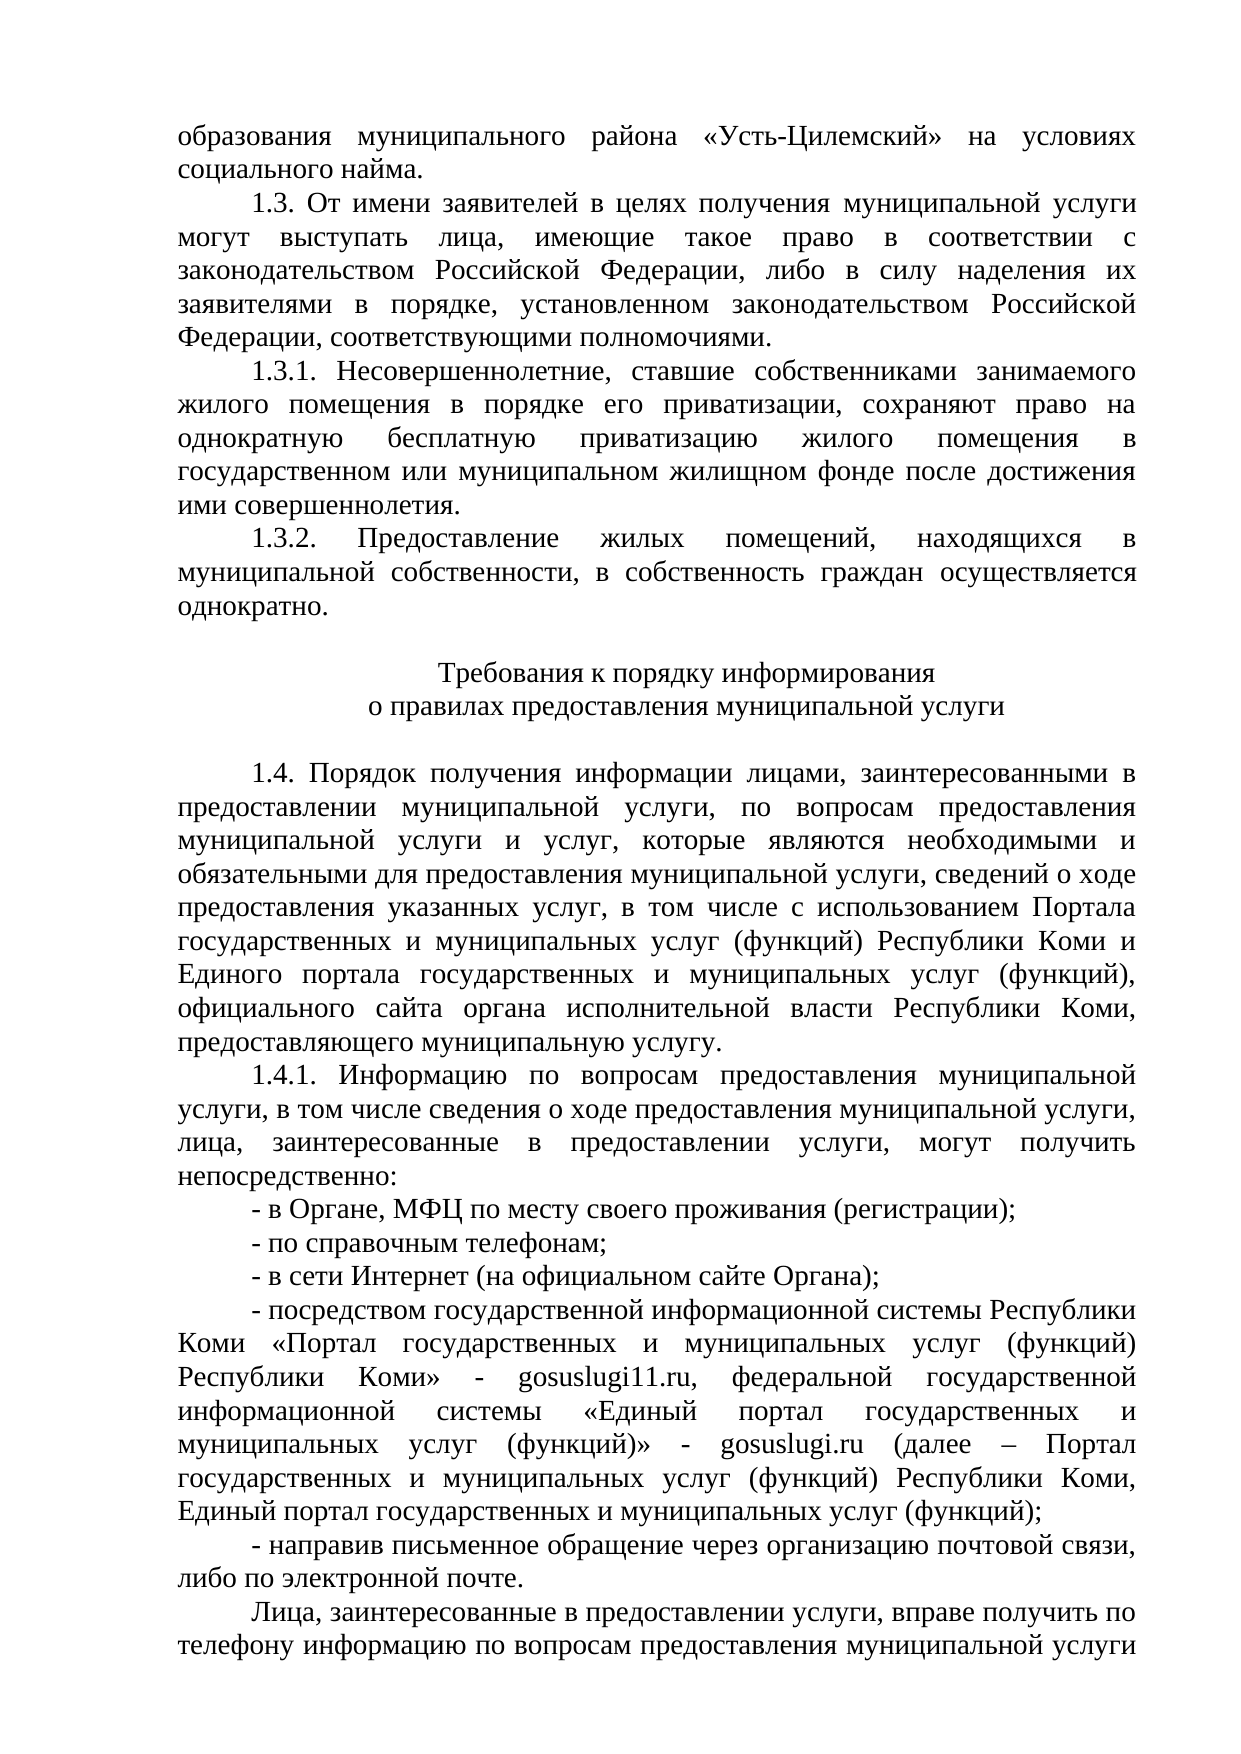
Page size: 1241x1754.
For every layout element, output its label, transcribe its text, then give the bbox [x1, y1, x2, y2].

text - посредством государственной информационной системы Республики Коми «Портал государственных и муниципальных услуг (функций) Республики Коми» - gosuslugi11.ru, федеральной государственной информационной системы «Единый портал государственных и муниципальных услуг (функций)» - gosuslugi.ru (далее – Портал государственных и муниципальных услуг (функций) Республики Коми, Единый портал государственных и муниципальных услуг (функций); [177, 1292, 1137, 1527]
text 1.3. От имени заявителей в целях получения муниципальной услуги могут выступать лица, имеющие такое право в соответствии с законодательством Российской Федерации, либо в силу наделения их заявителями в порядке, установленном законодательством Российской Федерации, соответствующими полномочиями. [177, 185, 1137, 353]
text - направив письменное обращение через организацию почтовой связи, либо по электронной почте. [177, 1527, 1137, 1594]
text 1.3.1. Несовершеннолетние, ставшие собственниками занимаемого жилого помещения в порядке его приватизации, сохраняют право на однократную бесплатную приватизацию жилого помещения в государственном или муниципальном жилищном фонде после достижения ими совершеннолетия. [177, 353, 1137, 521]
text о правилах предоставления муниципальной услуги [177, 688, 1137, 722]
text - по справочным телефонам; [177, 1225, 1137, 1258]
text 1.4. Порядок получения информации лицами, заинтересованными в предоставлении муниципальной услуги, по вопросам предоставления муниципальной услуги и услуг, которые являются необходимыми и обязательными для предоставления муниципальной услуги, сведений о ходе предоставления указанных услуг, в том числе с использованием Портала государственных и муниципальных услуг (функций) Республики Коми и Единого портала государственных и муниципальных услуг (функций), официального сайта органа исполнительной власти Республики Коми, предоставляющего муниципальную услугу. [177, 755, 1137, 1057]
text 1.3.2. Предоставление жилых помещений, находящихся в муниципальной собственности, в собственность граждан осуществляется однократно. [177, 521, 1137, 621]
text Требования к порядку информирования [177, 655, 1137, 688]
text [177, 1594, 1137, 1661]
text - в Органе, МФЦ по месту своего проживания (регистрации); [177, 1191, 1137, 1225]
text - в сети Интернет (на официальном сайте Органа); [177, 1258, 1137, 1292]
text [177, 118, 1137, 185]
text 1.4.1. Информацию по вопросам предоставления муниципальной услуги, в том числе сведения о ходе предоставления муниципальной услуги, лица, заинтересованные в предоставлении услуги, могут получить непосредственно: [177, 1057, 1137, 1191]
